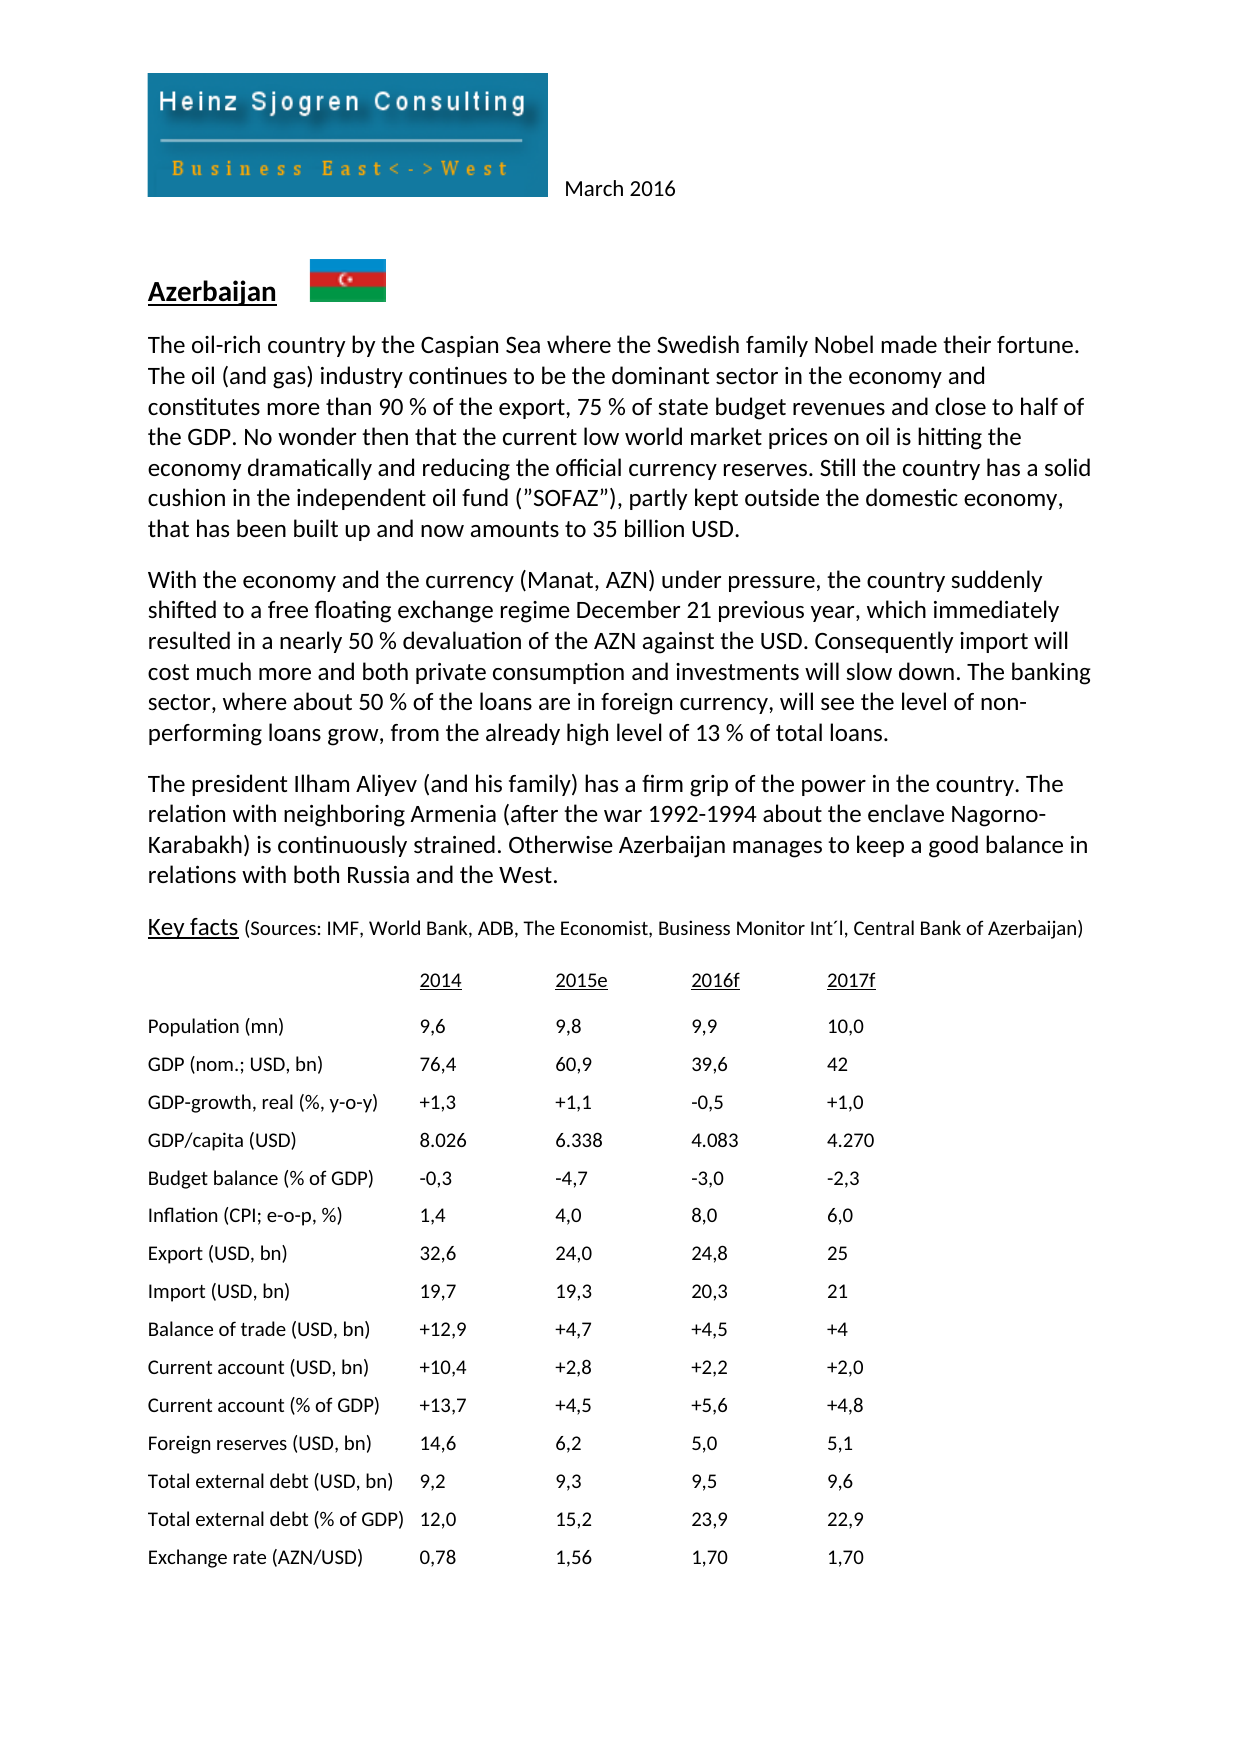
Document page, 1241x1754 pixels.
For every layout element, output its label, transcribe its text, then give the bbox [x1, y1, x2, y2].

picture [309, 270, 386, 302]
text With the economy and the currency (Manat, AZN) under pressure, the country suddenly shifted to a free floating exchange regime December 21 previous year, which immediately resulted in a nearly 50 % devaluation of the AZN against the USD. Consequently import will cost much more and both private consumption and investments will slow down. The banking sector, where about 50 % of the loans are in foreign currency, will see the level of non-performing loans grow, from the already high level of 13 % of total loans. [148, 564, 1093, 747]
text Export (USD, bn) 32,6 24,0 24,8 25 [148, 1241, 1093, 1266]
text Inflation (CPI; e-o-p, %) 1,4 4,0 8,0 6,0 [148, 1203, 1093, 1228]
text Exchange rate (AZN/USD) 0,78 1,56 1,70 1,70 [148, 1544, 1093, 1569]
text Budget balance (% of GDP) -0,3 -4,7 -3,0 -2,3 [148, 1165, 1093, 1190]
text Azerbaijan [148, 259, 1093, 309]
text The oil-rich country by the Caspian Sea where the Swedish family Nobel made their fortune. The oil (and gas) industry continues to be the dominant sector in the economy and constitutes more than 90 % of the export, 75 % of state budget revenues and close to half of the GDP. No wonder then that the current low world market prices on oil is hitting the economy dramatically and reducing the official currency reserves. Still the country has a solid cushion in the independent oil fund (”SOFAZ”), partly kept outside the domestic economy, that has been built up and now amounts to 35 billion USD. [148, 330, 1093, 543]
text GDP (nom.; USD, bn) 76,4 60,9 39,6 42 [148, 1051, 1093, 1076]
text 2014 2015e 2016f 2017f [148, 967, 1093, 992]
picture [147, 73, 548, 197]
text Import (USD, bn) 19,7 19,3 20,3 21 [148, 1278, 1093, 1304]
text Current account (USD, bn) +10,4 +2,8 +2,2 +2,0 [148, 1354, 1093, 1380]
text Current account (% of GDP) +13,7 +4,5 +5,6 +4,8 [148, 1392, 1093, 1418]
text Key facts (Sources: IMF, World Bank, ADB, The Economist, Business Monitor Int´l, Central Bank of Azerbaijan) [148, 911, 1093, 942]
text Foreign reserves (USD, bn) 14,6 6,2 5,0 5,1 [148, 1430, 1093, 1456]
text Total external debt (USD, bn) 9,2 9,3 9,5 9,6 [148, 1468, 1093, 1493]
text GDP/capita (USD) 8.026 6.338 4.083 4.270 [148, 1127, 1093, 1152]
text The president Ilham Aliyev (and his family) has a firm grip of the power in the country. The relation with neighboring Armenia (after the war 1992-1994 about the enclave Nagorno-Karabakh) is continuously strained. Otherwise Azerbaijan manages to keep a good balance in relations with both Russia and the West. [148, 768, 1093, 890]
text Total external debt (% of GDP) 12,0 15,2 23,9 22,9 [148, 1506, 1093, 1531]
text Population (mn) 9,6 9,8 9,9 10,0 [148, 1013, 1093, 1038]
text Balance of trade (USD, bn) +12,9 +4,7 +4,5 +4 [148, 1316, 1093, 1342]
text GDP-growth, real (%, y-o-y) +1,3 +1,1 -0,5 +1,0 [148, 1089, 1093, 1114]
